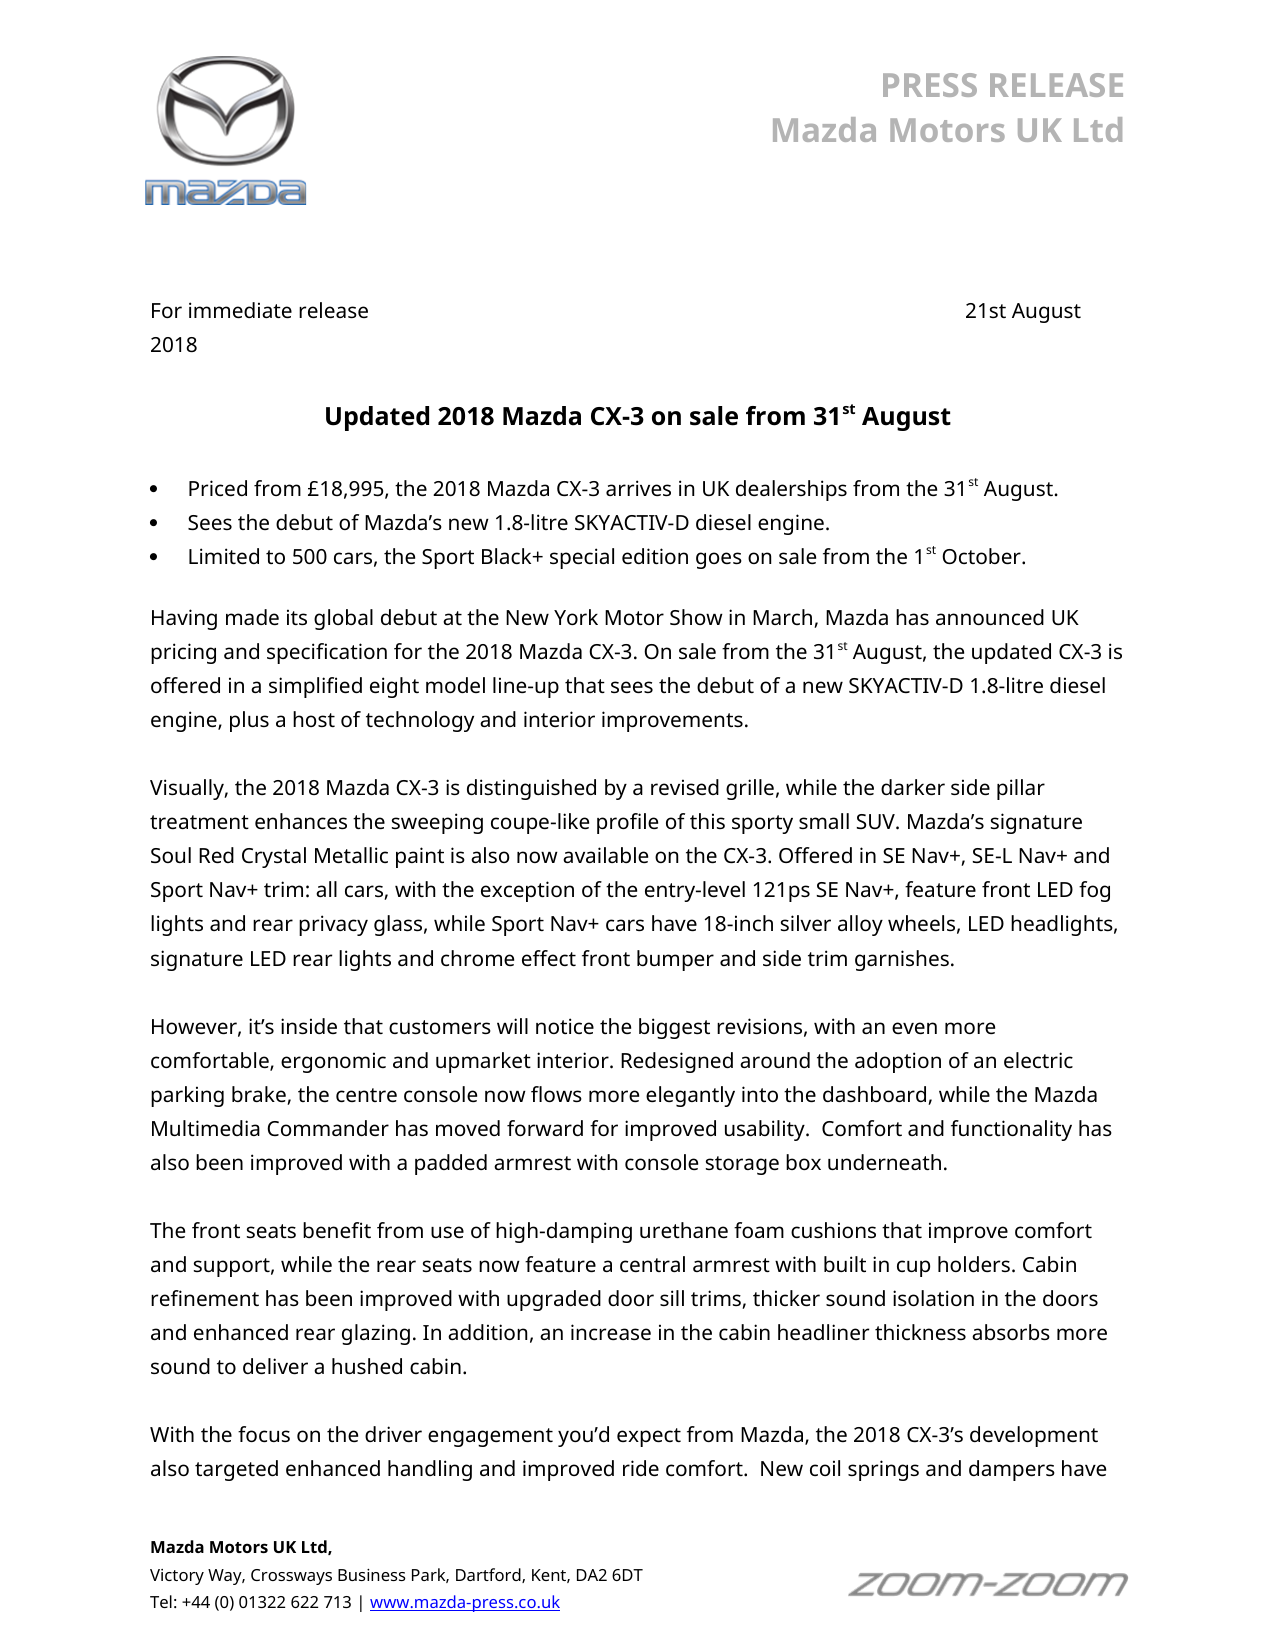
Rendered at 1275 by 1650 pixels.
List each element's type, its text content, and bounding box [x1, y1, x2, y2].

text Having made its global debut at the New York Motor Show in March, Mazda has announced UK pricing and specification for the 2018 Mazda CX-3. On sale from the 31st August, the updated CX-3 is offered in a simplified eight model line-up that sees the debut of a new SKYACTIV-D 1.8-litre diesel engine, plus a host of technology and interior improvements. [150, 603, 1125, 734]
text The front seats benefit from use of high-damping urethane foam cushions that improve comfort and support, while the rear seats now feature a central armrest with built in cup holders. Cabin refinement has been improved with upgraded door sill trims, thicker sound isolation in the doors and enhanced rear glazing. In addition, an increase in the cabin headliner thickness absorbs more sound to deliver a hushed cabin. [150, 1216, 1125, 1381]
picture [145, 56, 307, 205]
picture [840, 1565, 1136, 1604]
text However, it’s inside that customers will notice the biggest revisions, with an even more comfortable, ergonomic and upmarket interior. Redesigned around the adoption of an electric parking brake, the centre console now flows more elegantly into the dashboard, while the Mazda Multimedia Commander has moved forward for improved usability. Comfort and functionality has also been improved with a padded armrest with console storage box underneath. [150, 1012, 1125, 1176]
text Visually, the 2018 Mazda CX-3 is distinguished by a revised grille, while the darker side pillar treatment enhances the sweeping coupe-like profile of this sporty small SUV. Mazda’s signature Soul Red Crystal Metallic paint is also now available on the CX-3. Offered in SE Nav+, SE-L Nav+ and Sport Nav+ trim: all cars, with the exception of the entry-level 121ps SE Nav+, feature front LED fog lights and rear privacy glass, while Sport Nav+ cars have 18-inch silver alloy wheels, LED headlights, signature LED rear lights and chrome effect front bumper and side trim garnishes. [150, 773, 1125, 972]
list Priced from £18,995, the 2018 Mazda CX-3 arrives in UK dealerships from the 31st August. [150, 474, 1125, 502]
list Sees the debut of Mazda’s new 1.8-litre SKYACTIV-D diesel engine. [150, 508, 1125, 536]
text For immediate release 21st August 2018 [150, 297, 1125, 359]
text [150, 1421, 1125, 1483]
text Updated 2018 Mazda CX-3 on sale from 31st August [150, 399, 1125, 433]
list Limited to 500 cars, the Sport Black+ special edition goes on sale from the 1st October. [150, 542, 1125, 570]
